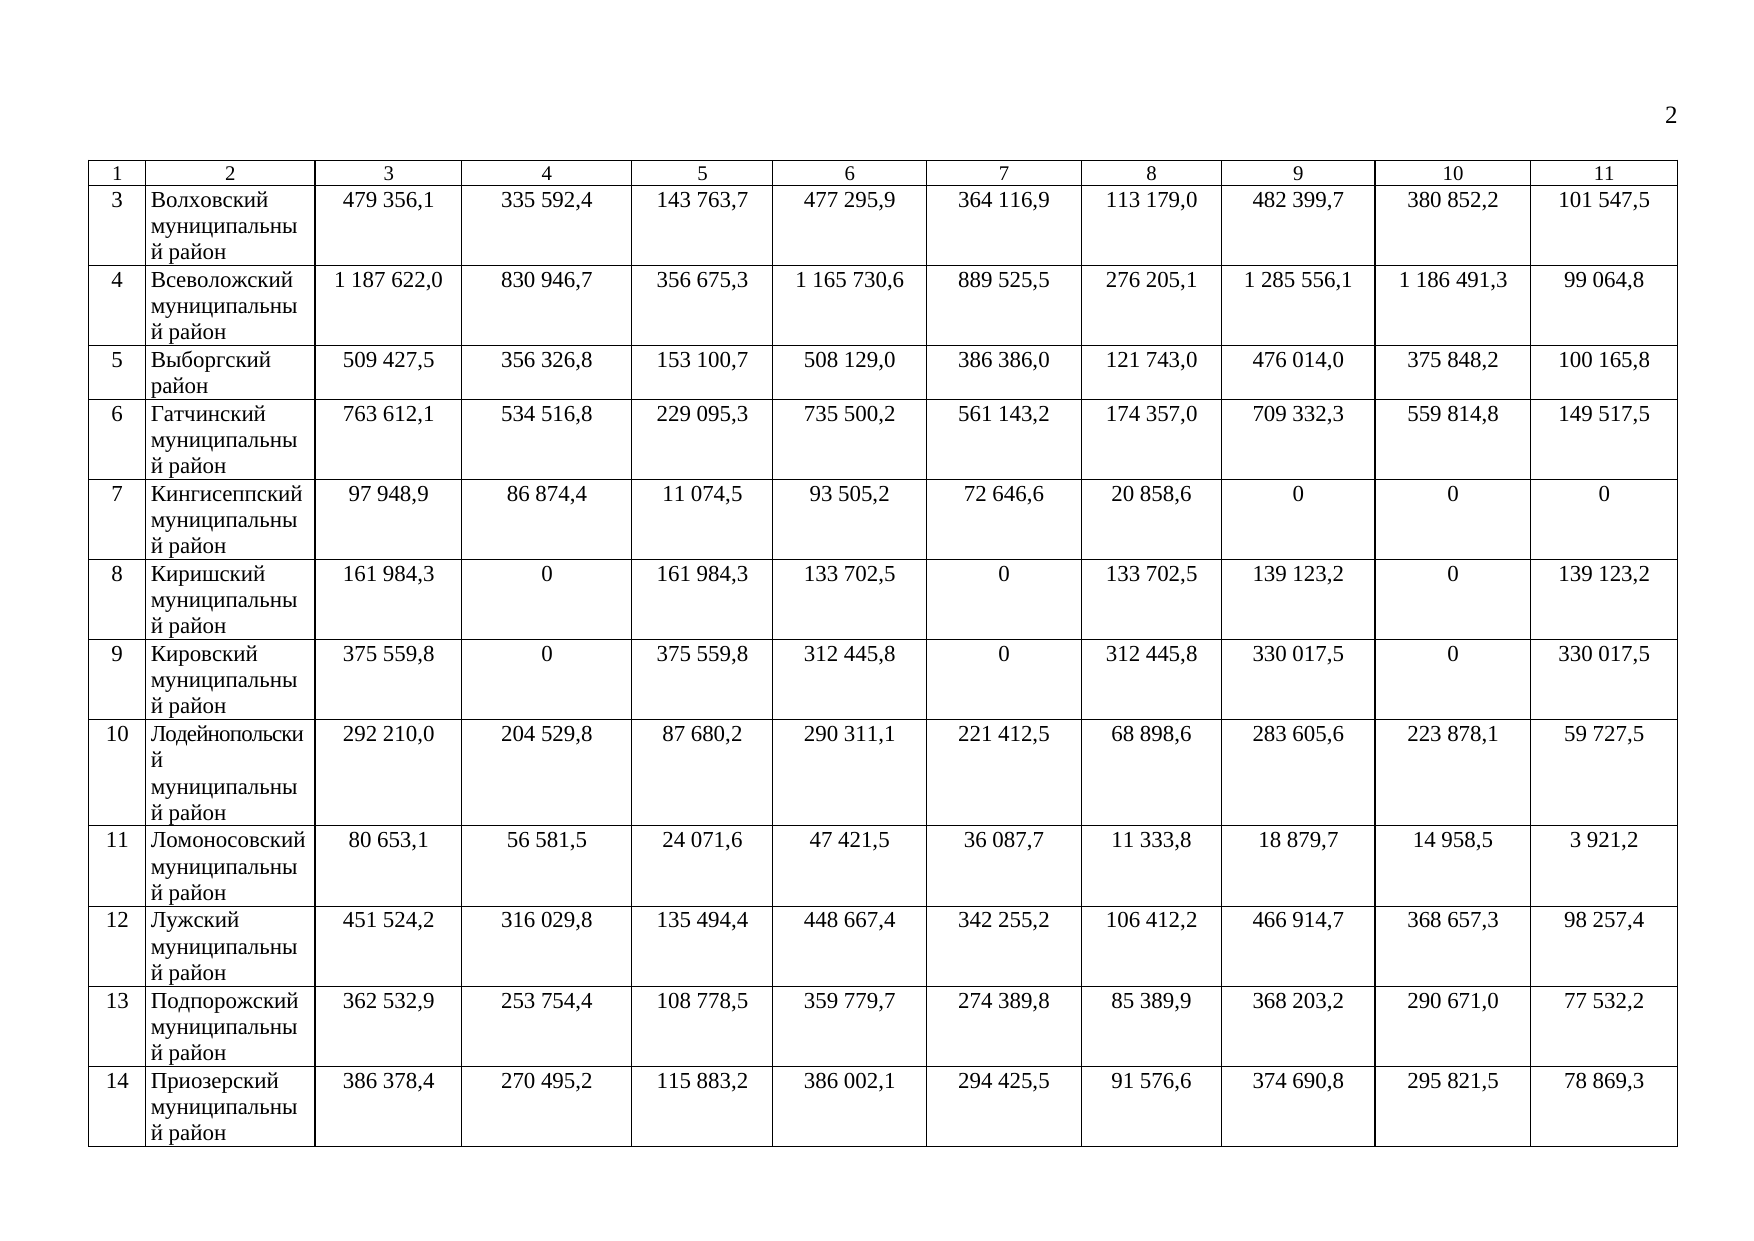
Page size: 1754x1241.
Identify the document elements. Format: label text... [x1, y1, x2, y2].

table_header 5 [632, 161, 772, 184]
table_cell Подпорожский муниципальный район [146, 987, 314, 1066]
table_cell 47 421,5 [773, 826, 926, 906]
table_cell 0 [927, 560, 1081, 639]
table_cell 330 017,5 [1222, 640, 1374, 719]
table_cell Лужский муниципальный район [146, 907, 314, 986]
table_cell 100 165,8 [1531, 346, 1677, 398]
table_cell 85 389,9 [1082, 987, 1221, 1066]
table_cell 115 883,2 [632, 1067, 772, 1146]
table_cell 139 123,2 [1531, 560, 1677, 639]
table_cell 561 143,2 [927, 400, 1081, 479]
table_cell 3 921,2 [1531, 826, 1677, 906]
table_cell 0 [462, 640, 631, 719]
table_cell 153 100,7 [632, 346, 772, 398]
table_cell 359 779,7 [773, 987, 926, 1066]
table_cell 7 [89, 480, 145, 559]
table_cell 1 285 556,1 [1222, 266, 1374, 345]
table_cell 362 532,9 [316, 987, 461, 1066]
table_cell 14 958,5 [1376, 826, 1530, 906]
table_cell 36 087,7 [927, 826, 1081, 906]
table_cell 0 [1376, 560, 1530, 639]
table_cell 99 064,8 [1531, 266, 1677, 345]
table_cell 13 [89, 987, 145, 1066]
table_cell 108 778,5 [632, 987, 772, 1066]
table_cell 294 425,5 [927, 1067, 1081, 1146]
table_cell 0 [462, 560, 631, 639]
table_cell 386 386,0 [927, 346, 1081, 398]
table_cell 11 074,5 [632, 480, 772, 559]
table_cell 98 257,4 [1531, 907, 1677, 986]
table_cell 135 494,4 [632, 907, 772, 986]
table_cell 342 255,2 [927, 907, 1081, 986]
table_cell 143 763,7 [632, 186, 772, 265]
table_cell 477 295,9 [773, 186, 926, 265]
table_cell 479 356,1 [316, 186, 461, 265]
table_cell 133 702,5 [1082, 560, 1221, 639]
table_cell 229 095,3 [632, 400, 772, 479]
table_cell 161 984,3 [316, 560, 461, 639]
table_cell 534 516,8 [462, 400, 631, 479]
table_cell 448 667,4 [773, 907, 926, 986]
table_cell 380 852,2 [1376, 186, 1530, 265]
table_cell 386 378,4 [316, 1067, 461, 1146]
table_cell 763 612,1 [316, 400, 461, 479]
table_cell 375 848,2 [1376, 346, 1530, 398]
table_header 11 [1531, 161, 1677, 184]
table_cell 295 821,5 [1376, 1067, 1530, 1146]
table_cell 80 653,1 [316, 826, 461, 906]
table_cell 290 311,1 [773, 720, 926, 825]
table_cell 91 576,6 [1082, 1067, 1221, 1146]
table_cell 276 205,1 [1082, 266, 1221, 345]
table_cell 10 [89, 720, 145, 825]
table_cell 87 680,2 [632, 720, 772, 825]
table_cell 11 333,8 [1082, 826, 1221, 906]
table_cell Киришский муниципальный район [146, 560, 314, 639]
table_cell 20 858,6 [1082, 480, 1221, 559]
table_header 4 [462, 161, 631, 184]
table_cell 56 581,5 [462, 826, 631, 906]
table_cell 335 592,4 [462, 186, 631, 265]
table_cell 735 500,2 [773, 400, 926, 479]
table_cell 0 [1531, 480, 1677, 559]
table_cell 161 984,3 [632, 560, 772, 639]
table_cell 368 657,3 [1376, 907, 1530, 986]
table_cell 0 [927, 640, 1081, 719]
table_cell 4 [89, 266, 145, 345]
table_cell 9 [89, 640, 145, 719]
table_cell 283 605,6 [1222, 720, 1374, 825]
table_cell 1 187 622,0 [316, 266, 461, 345]
table_cell 221 412,5 [927, 720, 1081, 825]
table_cell 889 525,5 [927, 266, 1081, 345]
table_cell 1 165 730,6 [773, 266, 926, 345]
table_cell 466 914,7 [1222, 907, 1374, 986]
table_cell 312 445,8 [773, 640, 926, 719]
table_cell 97 948,9 [316, 480, 461, 559]
table_cell 508 129,0 [773, 346, 926, 398]
table_cell Приозерский муниципальный район [146, 1067, 314, 1146]
table_cell 59 727,5 [1531, 720, 1677, 825]
table_cell 8 [89, 560, 145, 639]
table_cell 174 357,0 [1082, 400, 1221, 479]
table_cell 476 014,0 [1222, 346, 1374, 398]
table_cell 330 017,5 [1531, 640, 1677, 719]
table_cell 0 [1376, 480, 1530, 559]
table_cell 106 412,2 [1082, 907, 1221, 986]
table_cell 368 203,2 [1222, 987, 1374, 1066]
table_cell 290 671,0 [1376, 987, 1530, 1066]
table_cell 93 505,2 [773, 480, 926, 559]
table_cell Гатчинский муниципальный район [146, 400, 314, 479]
table_cell 374 690,8 [1222, 1067, 1374, 1146]
table_cell 375 559,8 [632, 640, 772, 719]
table_cell 0 [1376, 640, 1530, 719]
table_cell 121 743,0 [1082, 346, 1221, 398]
table_header 3 [316, 161, 461, 184]
table_cell 204 529,8 [462, 720, 631, 825]
table_cell 18 879,7 [1222, 826, 1374, 906]
table_cell Ломоносовский муниципальный район [146, 826, 314, 906]
table_cell 386 002,1 [773, 1067, 926, 1146]
table_cell Кировский муниципальный район [146, 640, 314, 719]
table_cell Кингисеппский муниципальный район [146, 480, 314, 559]
table_cell 12 [89, 907, 145, 986]
table_header 6 [773, 161, 926, 184]
table_cell 356 326,8 [462, 346, 631, 398]
table_cell 316 029,8 [462, 907, 631, 986]
table_cell 274 389,8 [927, 987, 1081, 1066]
table_cell 78 869,3 [1531, 1067, 1677, 1146]
table_cell 451 524,2 [316, 907, 461, 986]
table_cell 364 116,9 [927, 186, 1081, 265]
table_cell 101 547,5 [1531, 186, 1677, 265]
table_cell 292 210,0 [316, 720, 461, 825]
table_cell 356 675,3 [632, 266, 772, 345]
table_cell 253 754,4 [462, 987, 631, 1066]
table_cell 113 179,0 [1082, 186, 1221, 265]
table_cell 312 445,8 [1082, 640, 1221, 719]
table_cell 68 898,6 [1082, 720, 1221, 825]
table_cell 133 702,5 [773, 560, 926, 639]
table_cell Лодейнопольский муниципальный район [146, 720, 314, 825]
table_cell 223 878,1 [1376, 720, 1530, 825]
table_cell 24 071,6 [632, 826, 772, 906]
table_cell 77 532,2 [1531, 987, 1677, 1066]
table_cell 139 123,2 [1222, 560, 1374, 639]
table_header 10 [1376, 161, 1530, 184]
table_header 9 [1222, 161, 1374, 184]
table_cell 509 427,5 [316, 346, 461, 398]
table_header 8 [1082, 161, 1221, 184]
table_cell Выборгский район [146, 346, 314, 398]
table_cell 86 874,4 [462, 480, 631, 559]
table_header 1 [89, 161, 145, 184]
table_cell 72 646,6 [927, 480, 1081, 559]
table_cell 6 [89, 400, 145, 479]
table_cell 3 [89, 186, 145, 265]
table_cell 830 946,7 [462, 266, 631, 345]
table_cell 375 559,8 [316, 640, 461, 719]
table_cell 482 399,7 [1222, 186, 1374, 265]
table_cell Всеволожский муниципальный район [146, 266, 314, 345]
table_cell 559 814,8 [1376, 400, 1530, 479]
table_header 7 [927, 161, 1081, 184]
table_cell 1 186 491,3 [1376, 266, 1530, 345]
table_cell 14 [89, 1067, 145, 1146]
table_header 2 [146, 161, 314, 184]
table_cell 709 332,3 [1222, 400, 1374, 479]
table_cell 11 [89, 826, 145, 906]
table_cell 5 [89, 346, 145, 398]
table_cell 0 [1222, 480, 1374, 559]
table_cell Волховский муниципальный район [146, 186, 314, 265]
table_cell 270 495,2 [462, 1067, 631, 1146]
table_cell 149 517,5 [1531, 400, 1677, 479]
